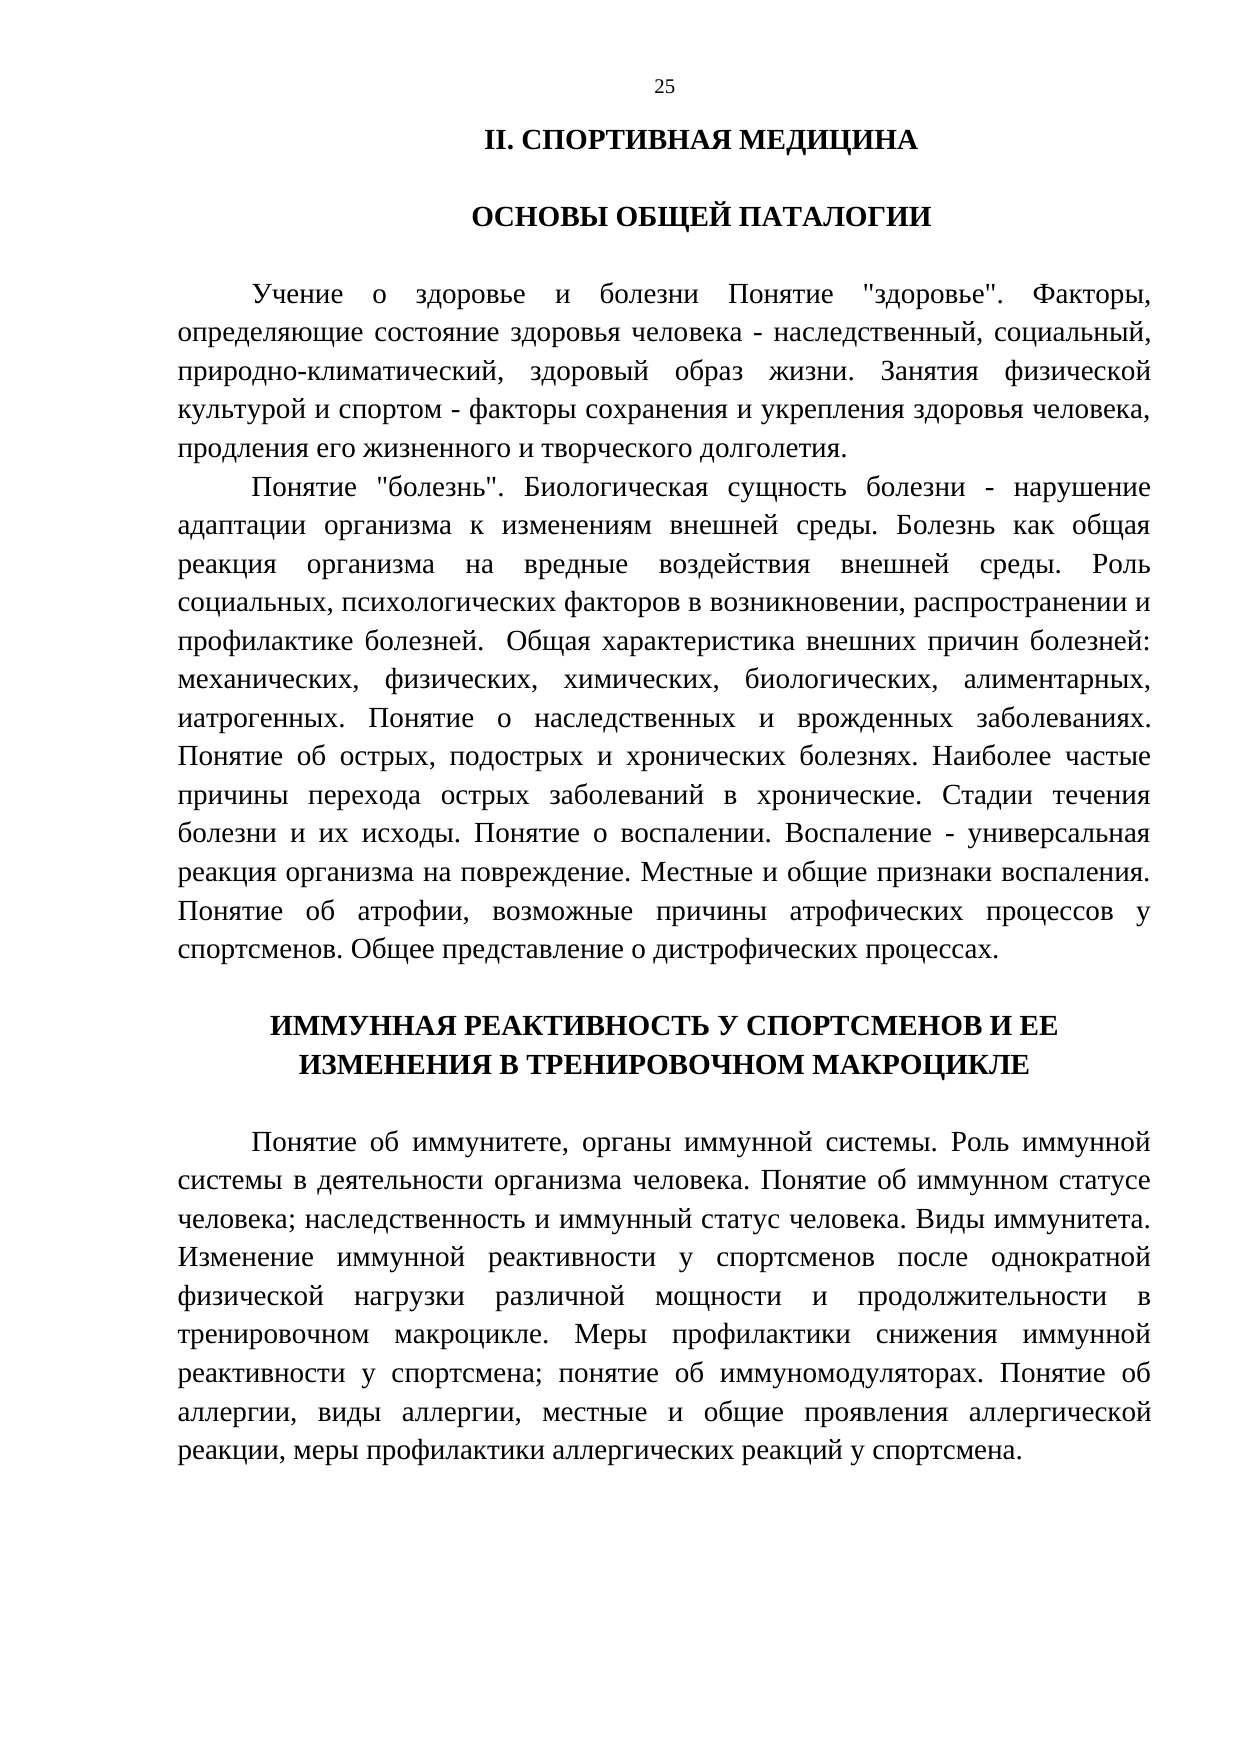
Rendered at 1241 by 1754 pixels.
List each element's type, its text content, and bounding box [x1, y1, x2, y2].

text ИММУННАЯ РЕАКТИВНОСТЬ У СПОРТСМЕНОВ И ЕЕ ИЗМЕНЕНИЯ В ТРЕНИРОВОЧНОМ МАКРОЦИКЛЕ [177, 1008, 1152, 1080]
text Учение о здоровье и болезни Понятие "здоровье". Факторы, определяющие состояние здоровья человека - наследственный, социальный, природно-климатический, здоровый образ жизни. Занятия физической культурой и спортом - факторы сохранения и укрепления здоровья человека, продления его жизненного и творческого долголетия. [177, 276, 1152, 464]
text Понятие об иммунитете, органы иммунной системы. Роль иммунной системы в деятельности организма человека. Понятие об иммунном статусе человека; наследственность и иммунный статус человека. Виды иммунитета. Изменение иммунной реактивности у спортсменов после однократной физической нагрузки различной мощности и продолжительности в тренировочном макроцикле. Меры профилактики снижения иммунной реактивности у спортсмена; понятие об иммуномодуляторах. Понятие об аллергии, виды аллергии, местные и общие проявления аллергической реакции, меры профилактики аллергических реакций у спортсмена. [177, 1124, 1152, 1466]
text ОСНОВЫ ОБЩЕЙ ПАТАЛОГИИ [177, 199, 1152, 232]
text Понятие "болезнь". Биологическая сущность болезни - нарушение адаптации организма к изменениям внешней среды. Болезнь как общая реакция организма на вредные воздействия внешней среды. Роль социальных, психологических факторов в возникновении, распространении и профилактике болезней. Общая характеристика внешних причин болезней: механических, физических, химических, биологических, алиментарных, иатрогенных. Понятие о наследственных и врожденных заболеваниях. Понятие об острых, подострых и хронических болезнях. Наиболее частые причины перехода острых заболеваний в хронические. Стадии течения болезни и их исходы. Понятие о воспалении. Воспаление - универсальная реакция организма на повреждение. Местные и общие признаки воспаления. Понятие об атрофии, возможные причины атрофических процессов у спортсменов. Общее представление о дистрофических процессах. [177, 469, 1152, 965]
text II. СПОРТИВНАЯ МЕДИЦИНА [177, 122, 1152, 155]
